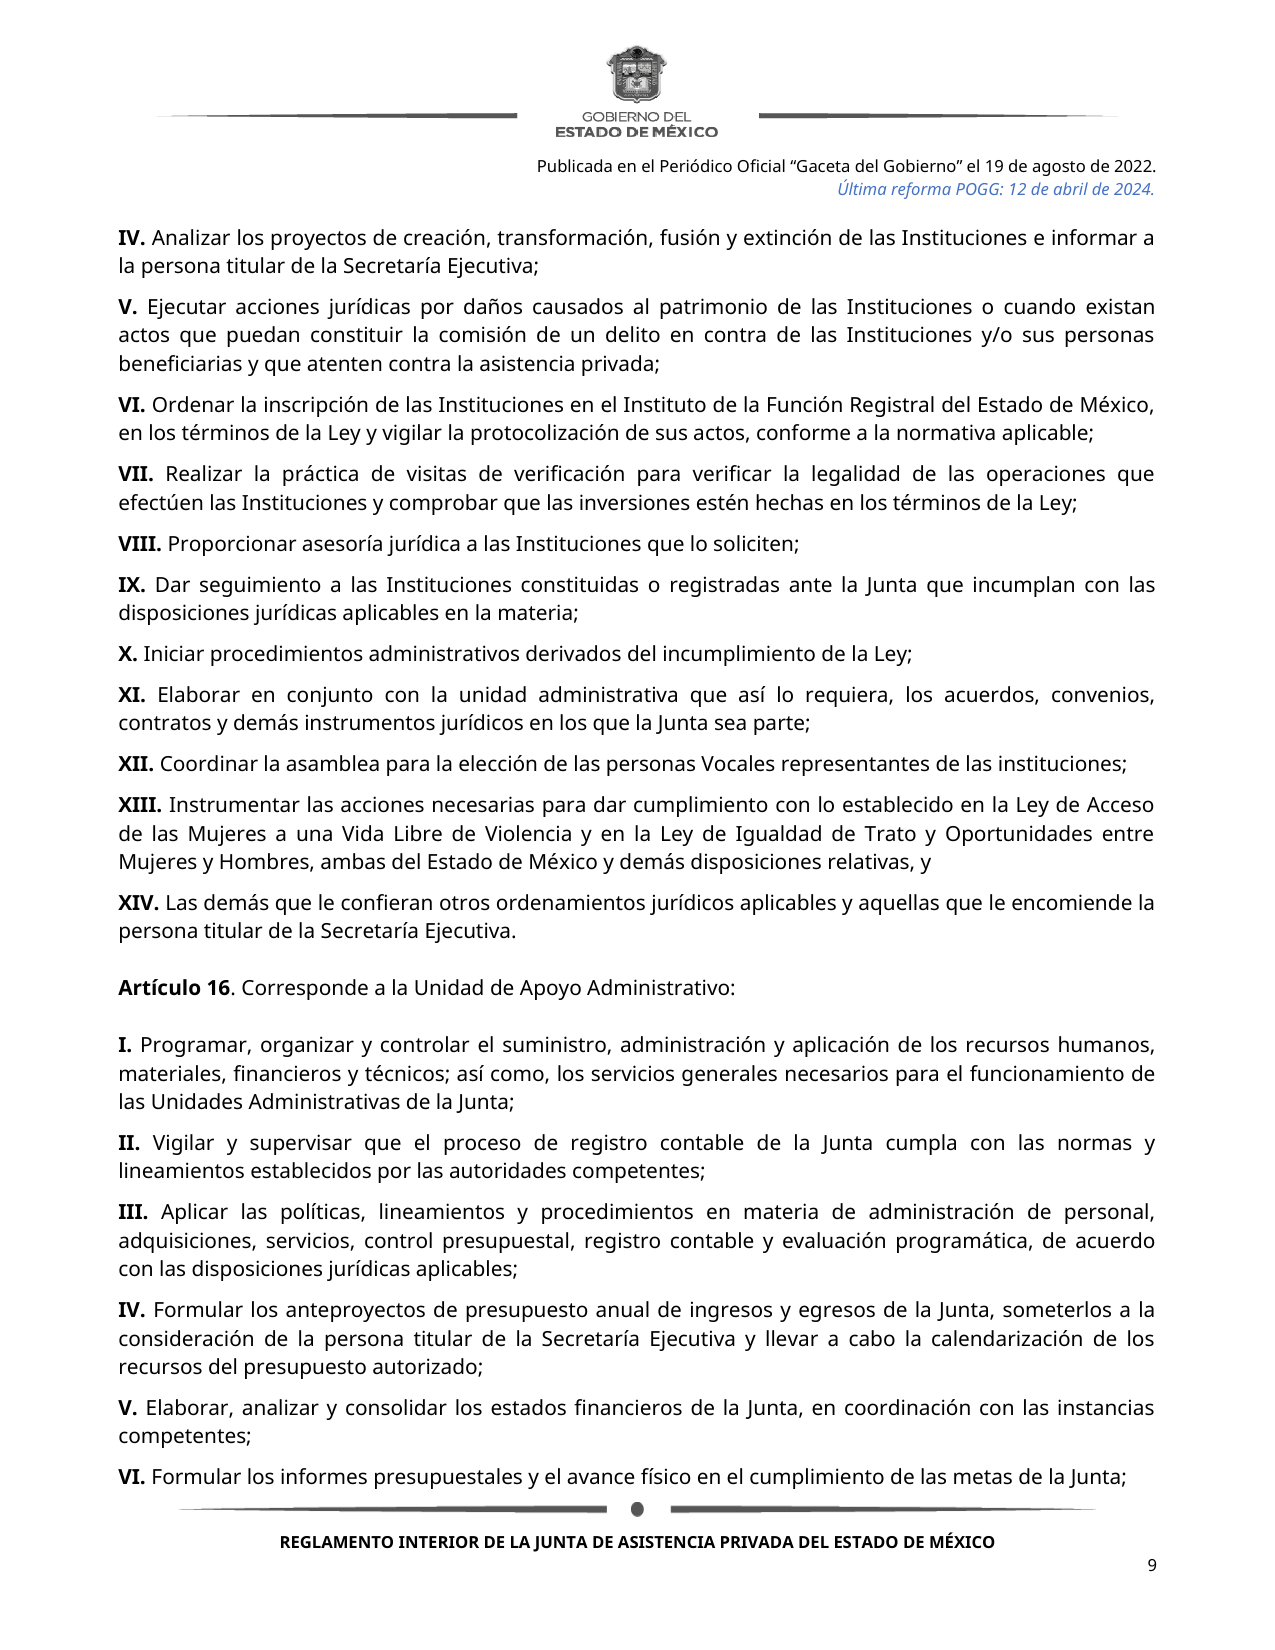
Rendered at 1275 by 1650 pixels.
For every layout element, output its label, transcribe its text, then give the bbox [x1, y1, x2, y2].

text IV. Analizar los proyectos de creación, transformación, fusión y extinción de las Instituciones e informar a la persona titular de la Secretaría Ejecutiva; [118, 223, 1157, 280]
text XIII. Instrumentar las acciones necesarias para dar cumplimiento con lo establecido en la Ley de Acceso de las Mujeres a una Vida Libre de Violencia y en la Ley de Igualdad de Trato y Oportunidades entre Mujeres y Hombres, ambas del Estado de México y demás disposiciones relativas, y [118, 790, 1157, 876]
picture [156, 44, 1119, 137]
text Artículo 16. Corresponde a la Unidad de Apoyo Administrativo: [118, 973, 1157, 1002]
text I. Programar, organizar y controlar el suministro, administración y aplicación de los recursos humanos, materiales, financieros y técnicos; así como, los servicios generales necesarios para el funcionamiento de las Unidades Administrativas de la Junta; [118, 1030, 1157, 1116]
text XII. Coordinar la asamblea para la elección de las personas Vocales representantes de las instituciones; [118, 749, 1157, 778]
text II. Vigilar y supervisar que el proceso de registro contable de la Junta cumpla con las normas y lineamientos establecidos por las autoridades competentes; [118, 1128, 1157, 1185]
text VI. Formular los informes presupuestales y el avance físico en el cumplimiento de las metas de la Junta; [118, 1462, 1157, 1491]
text XI. Elaborar en conjunto con la unidad administrativa que así lo requiera, los acuerdos, convenios, contratos y demás instrumentos jurídicos en los que la Junta sea parte; [118, 680, 1157, 737]
text V. Ejecutar acciones jurídicas por daños causados al patrimonio de las Instituciones o cuando existan actos que puedan constituir la comisión de un delito en contra de las Instituciones y/o sus personas beneficiarias y que atenten contra la asistencia privada; [118, 292, 1157, 377]
text IV. Formular los anteproyectos de presupuesto anual de ingresos y egresos de la Junta, someterlos a la consideración de la persona titular de la Secretaría Ejecutiva y llevar a cabo la calendarización de los recursos del presupuesto autorizado; [118, 1295, 1157, 1381]
text X. Iniciar procedimientos administrativos derivados del incumplimiento de la Ley; [118, 639, 1157, 667]
text III. Aplicar las políticas, lineamientos y procedimientos en materia de administración de personal, adquisiciones, servicios, control presupuestal, registro contable y evaluación programática, de acuerdo con las disposiciones jurídicas aplicables; [118, 1197, 1157, 1283]
text IX. Dar seguimiento a las Instituciones constituidas o registradas ante la Junta que incumplan con las disposiciones jurídicas aplicables en la materia; [118, 570, 1157, 627]
text VI. Ordenar la inscripción de las Instituciones en el Instituto de la Función Registral del Estado de México, en los términos de la Ley y vigilar la protocolización de sus actos, conforme a la normativa aplicable; [118, 390, 1157, 447]
text VIII. Proporcionar asesoría jurídica a las Instituciones que lo soliciten; [118, 529, 1157, 557]
picture [178, 1502, 1097, 1517]
text V. Elaborar, analizar y consolidar los estados financieros de la Junta, en coordinación con las instancias competentes; [118, 1393, 1157, 1450]
text XIV. Las demás que le confieran otros ordenamientos jurídicos aplicables y aquellas que le encomiende la persona titular de la Secretaría Ejecutiva. [118, 888, 1157, 945]
text VII. Realizar la práctica de visitas de verificación para verificar la legalidad de las operaciones que efectúen las Instituciones y comprobar que las inversiones estén hechas en los términos de la Ley; [118, 459, 1157, 516]
